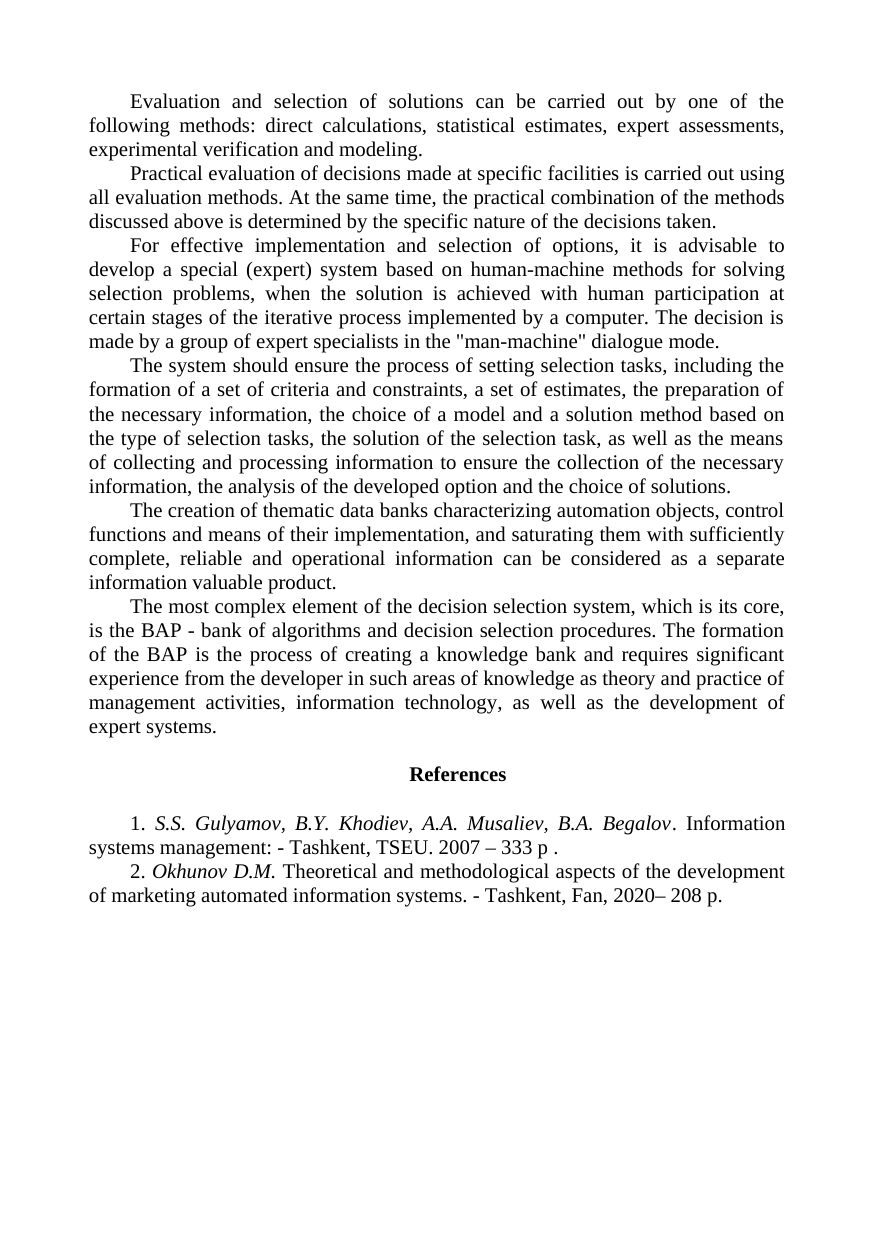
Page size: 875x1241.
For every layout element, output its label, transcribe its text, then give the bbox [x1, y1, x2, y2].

text The most complex element of the decision selection system, which is its core, is the BAP - bank of algorithms and decision selection procedures. The formation of the BAP is the process of creating a knowledge bank and requires significant experience from the developer in such areas of knowledge as theory and practice of management activities, information technology, as well as the development of expert systems. [89, 594, 785, 738]
text The creation of thematic data banks characterizing automation objects, control functions and means of their implementation, and saturating them with sufficiently complete, reliable and operational information can be considered as a separate information valuable product. [89, 498, 785, 594]
text 1. S.S. Gulyamov, B.Y. Khodiev, A.A. Musaliev, B.A. Begalov. Information systems management: - Tashkent, TSEU. 2007 – 333 p . [89, 811, 785, 859]
text References [89, 762, 785, 786]
text The system should ensure the process of setting selection tasks, including the formation of a set of criteria and constraints, a set of estimates, the preparation of the necessary information, the choice of a model and a solution method based on the type of selection tasks, the solution of the selection task, as well as the means of collecting and processing information to ensure the collection of the necessary information, the analysis of the developed option and the choice of solutions. [89, 353, 785, 498]
text Evaluation and selection of solutions can be carried out by one of the following methods: direct calculations, statistical estimates, expert assessments, experimental verification and modeling. [89, 89, 785, 161]
text 2. Okhunov D.M. Theoretical and methodological aspects of the development of marketing automated information systems. - Tashkent, Fan, 2020– 208 p. [89, 859, 785, 907]
text Practical evaluation of decisions made at specific facilities is carried out using all evaluation methods. At the same time, the practical combination of the methods discussed above is determined by the specific nature of the decisions taken. [89, 161, 785, 233]
text For effective implementation and selection of options, it is advisable to develop a special (expert) system based on human-machine methods for solving selection problems, when the solution is achieved with human participation at certain stages of the iterative process implemented by a computer. The decision is made by a group of expert specialists in the "man-machine" dialogue mode. [89, 233, 785, 353]
